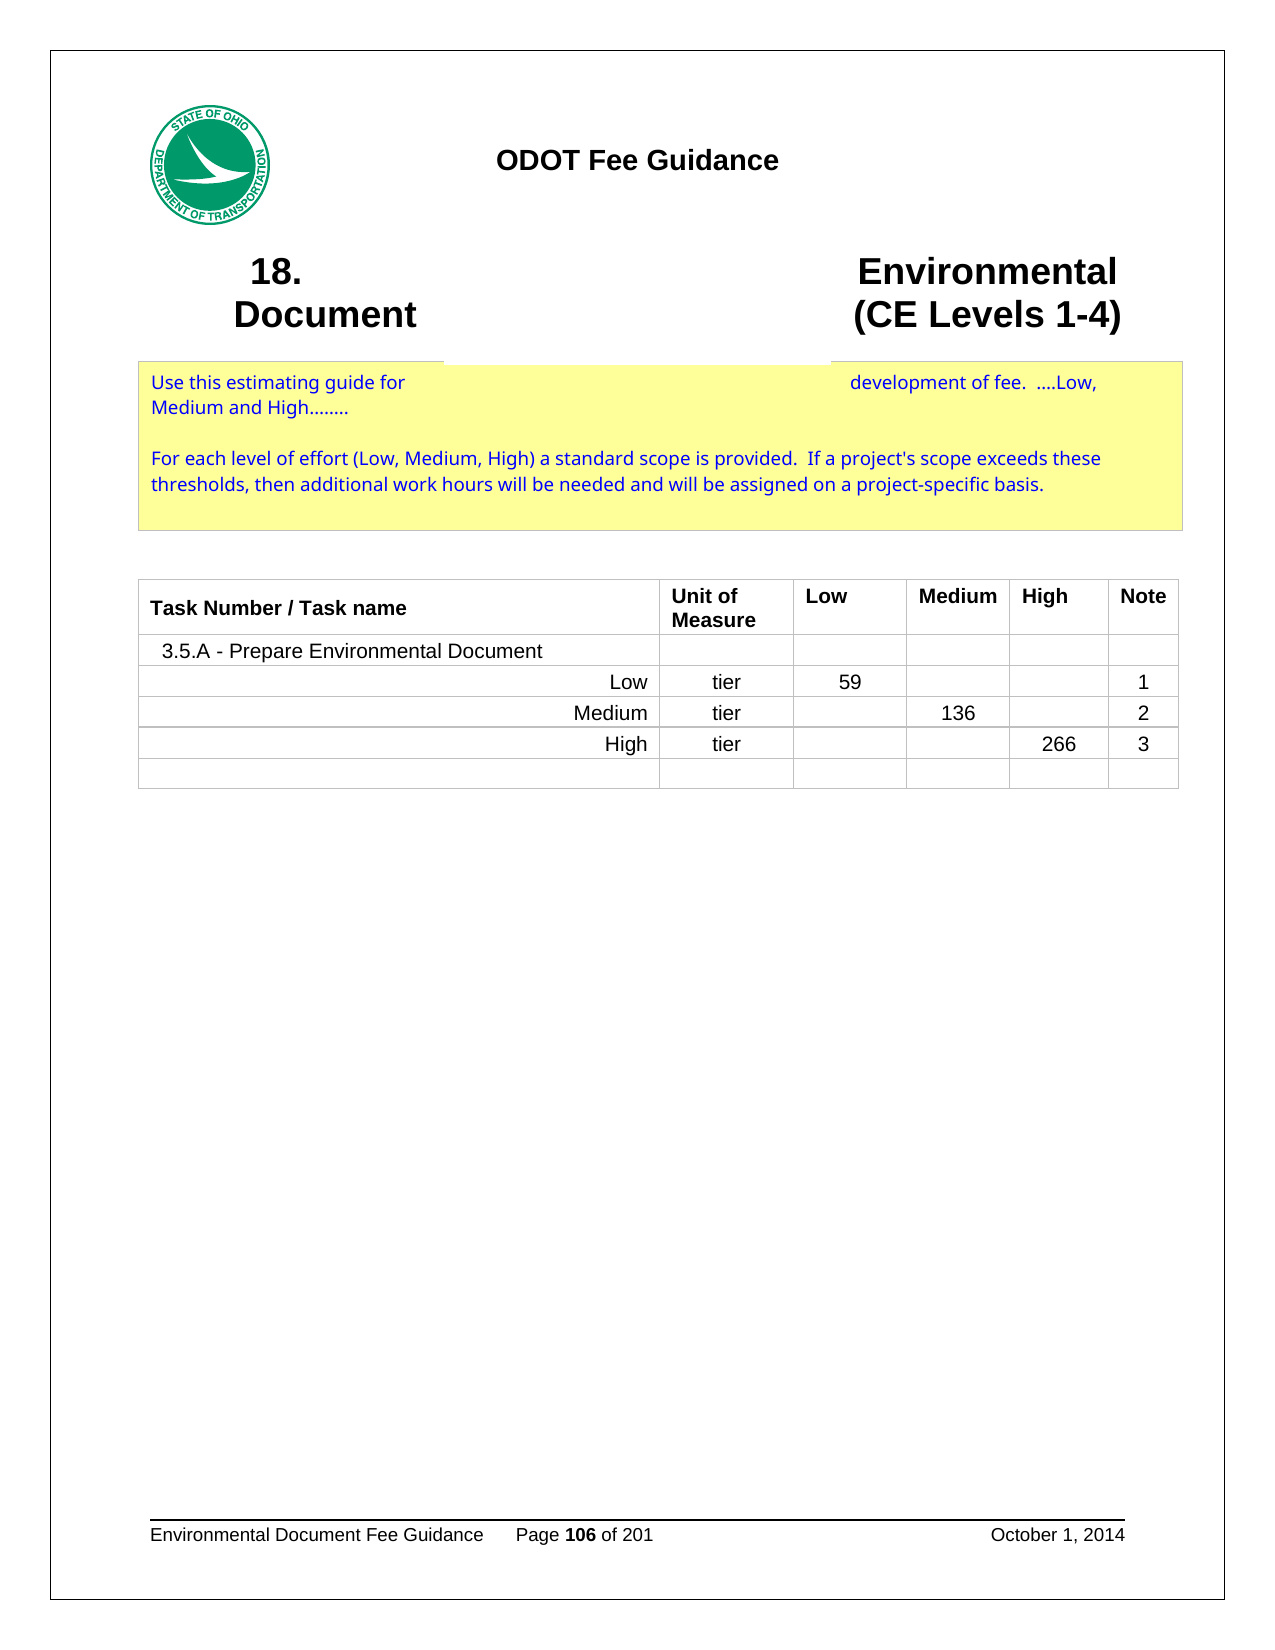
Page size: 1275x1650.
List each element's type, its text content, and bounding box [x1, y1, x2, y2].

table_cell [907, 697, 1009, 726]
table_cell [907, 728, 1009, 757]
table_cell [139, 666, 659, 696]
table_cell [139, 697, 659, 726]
subtitle Environmental Document (CE Levels 1-4) [187, 249, 444, 335]
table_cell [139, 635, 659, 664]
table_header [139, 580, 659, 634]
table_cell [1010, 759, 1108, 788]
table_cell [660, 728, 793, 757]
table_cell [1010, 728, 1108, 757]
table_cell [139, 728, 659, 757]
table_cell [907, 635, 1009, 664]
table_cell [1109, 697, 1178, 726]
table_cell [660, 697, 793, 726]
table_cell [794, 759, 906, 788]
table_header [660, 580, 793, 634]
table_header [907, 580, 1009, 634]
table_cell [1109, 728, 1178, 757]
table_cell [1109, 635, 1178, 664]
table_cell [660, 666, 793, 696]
subtitle Environmental Document (CE Levels 1-4) [831, 249, 1125, 335]
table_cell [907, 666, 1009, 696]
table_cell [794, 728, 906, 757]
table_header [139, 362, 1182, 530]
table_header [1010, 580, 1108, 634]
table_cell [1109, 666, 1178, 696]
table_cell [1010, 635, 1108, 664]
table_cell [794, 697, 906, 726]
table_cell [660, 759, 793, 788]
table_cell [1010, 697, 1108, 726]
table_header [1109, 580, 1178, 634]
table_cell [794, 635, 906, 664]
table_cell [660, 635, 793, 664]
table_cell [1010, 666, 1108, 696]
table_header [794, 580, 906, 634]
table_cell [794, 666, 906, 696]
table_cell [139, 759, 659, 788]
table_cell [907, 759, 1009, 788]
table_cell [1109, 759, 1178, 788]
